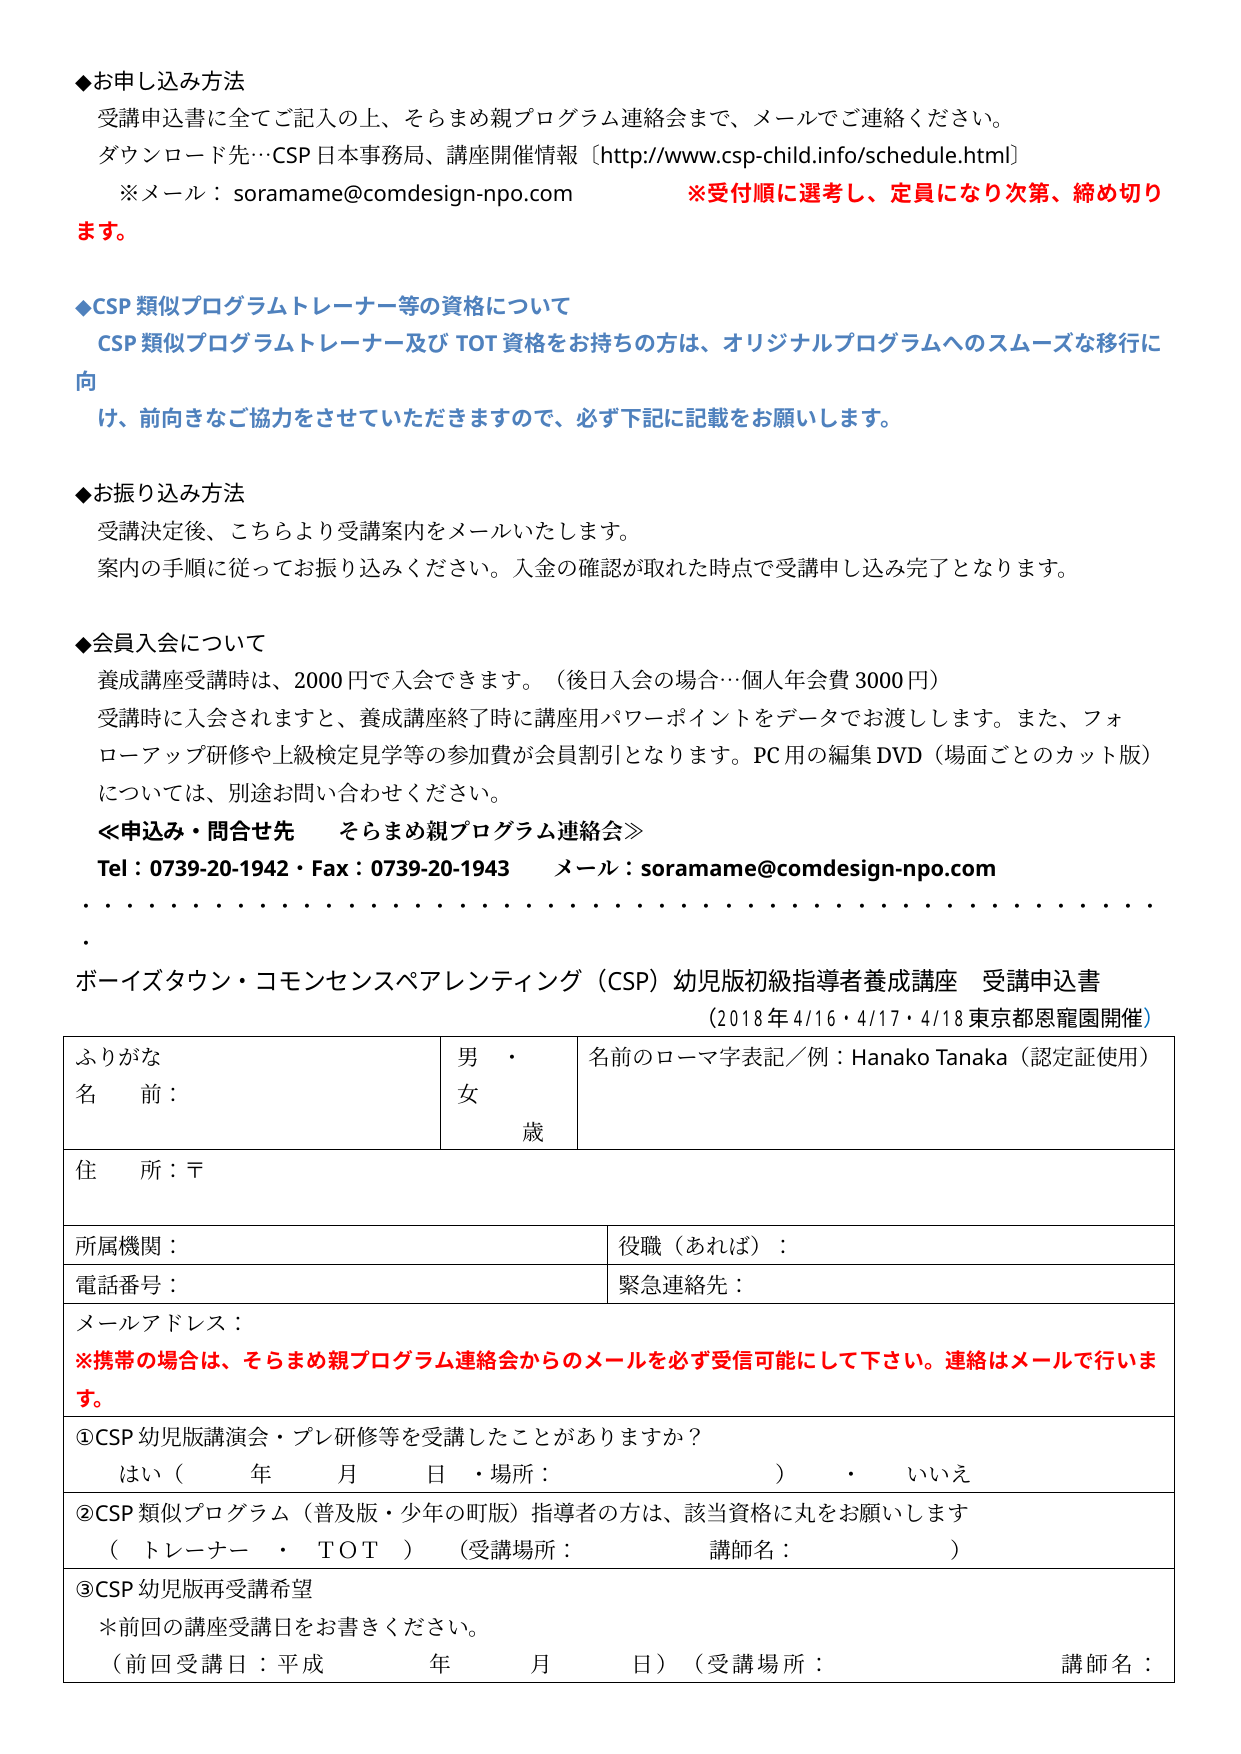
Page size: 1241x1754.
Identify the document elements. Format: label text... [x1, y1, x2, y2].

table_header 名前のローマ字表記／例：Hanako Tanaka（認定証使用） [578, 1037, 1174, 1149]
text ◆お申し込み方法 [75, 61, 1165, 98]
table_cell 電話番号： [64, 1265, 607, 1302]
table_cell ②CSP類似プログラム（普及版・少年の町版）指導者の方は、該当資格に丸をお願いします （ トレーナー ・ ＴＯＴ ） （受講場所： 講師名： ） [64, 1493, 1174, 1568]
text 案内の手順に従ってお振り込みください。入金の確認が取れた時点で受講申し込み完了となります。 [75, 548, 1165, 586]
table_cell メールアドレス： ※携帯の場合は、そらまめ親プログラム連絡会からのメールを必ず受信可能にして下さい。連絡はメールで行います。 [64, 1304, 1174, 1416]
table_cell 住 所：〒 [64, 1150, 1174, 1225]
table_cell 役職（あれば）： [608, 1226, 1174, 1264]
text ・・・・・・・・・・・・・・・・・・・・・・・・・・・・・・・・・・・・・・・・・・・・・・・・・・ [75, 886, 1165, 961]
text ◆CSP類似プログラムトレーナー等の資格について [75, 286, 1165, 323]
text ダウンロード先…CSP日本事務局、講座開催情報〔http://www.csp-child.info/schedule.html〕 [75, 136, 1165, 173]
table_cell ①CSP幼児版講演会・プレ研修等を受講したことがありますか？ はい（ 年 月 日 ・場所： ） ・ いいえ [64, 1417, 1174, 1492]
table_header ふりがな 名 前： [64, 1037, 440, 1149]
text 養成講座受講時は、2000円で入会できます。（後日入会の場合…個人年会費3000円） [75, 661, 1165, 698]
text CSP類似プログラムトレーナー及びTOT資格をお持ちの方は、オリジナルプログラムへのスムーズな移行に向 [75, 323, 1165, 398]
table_cell 所属機関： [64, 1226, 607, 1264]
text 受講決定後、こちらより受講案内をメールいたします。 [75, 511, 1165, 548]
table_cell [64, 1569, 1174, 1682]
text ≪申込み・問合せ先 そらまめ親プログラム連絡会≫ [75, 811, 1165, 848]
text 受講申込書に全てご記入の上、そらまめ親プログラム連絡会まで、メールでご連絡ください。 [75, 98, 1165, 136]
text （2018年 4/16・4/17・4/18 東京都恩寵園開催） [75, 998, 1165, 1036]
text け、前向きなご協力をさせていただきますので、必ず下記に記載をお願いします。 [75, 398, 1165, 436]
text Tel：0739-20-1942・Fax：0739-20-1943 メール：soramame@comdesign-npo.com [75, 848, 1165, 886]
text ボーイズタウン・コモンセンスペアレンティング（CSP）幼児版初級指導者養成講座 受講申込書 [75, 961, 1165, 998]
text ※メール： soramame@comdesign-npo.com ※受付順に選考し、定員になり次第、締め切ります。 [75, 173, 1165, 248]
text ◆会員入会について [75, 623, 1165, 661]
table_header 男 ・ 女 歳 [441, 1037, 577, 1149]
text 受講時に入会されますと、養成講座終了時に講座用パワーポイントをデータでお渡しします。また、フォローアップ研修や上級検定見学等の参加費が会員割引となります。PC用の編集DVD（場面ごとのカット版）については、別途お問い合わせください。 [97, 698, 1165, 811]
table_cell 緊急連絡先： [608, 1265, 1174, 1302]
text ◆お振り込み方法 [75, 473, 1165, 511]
